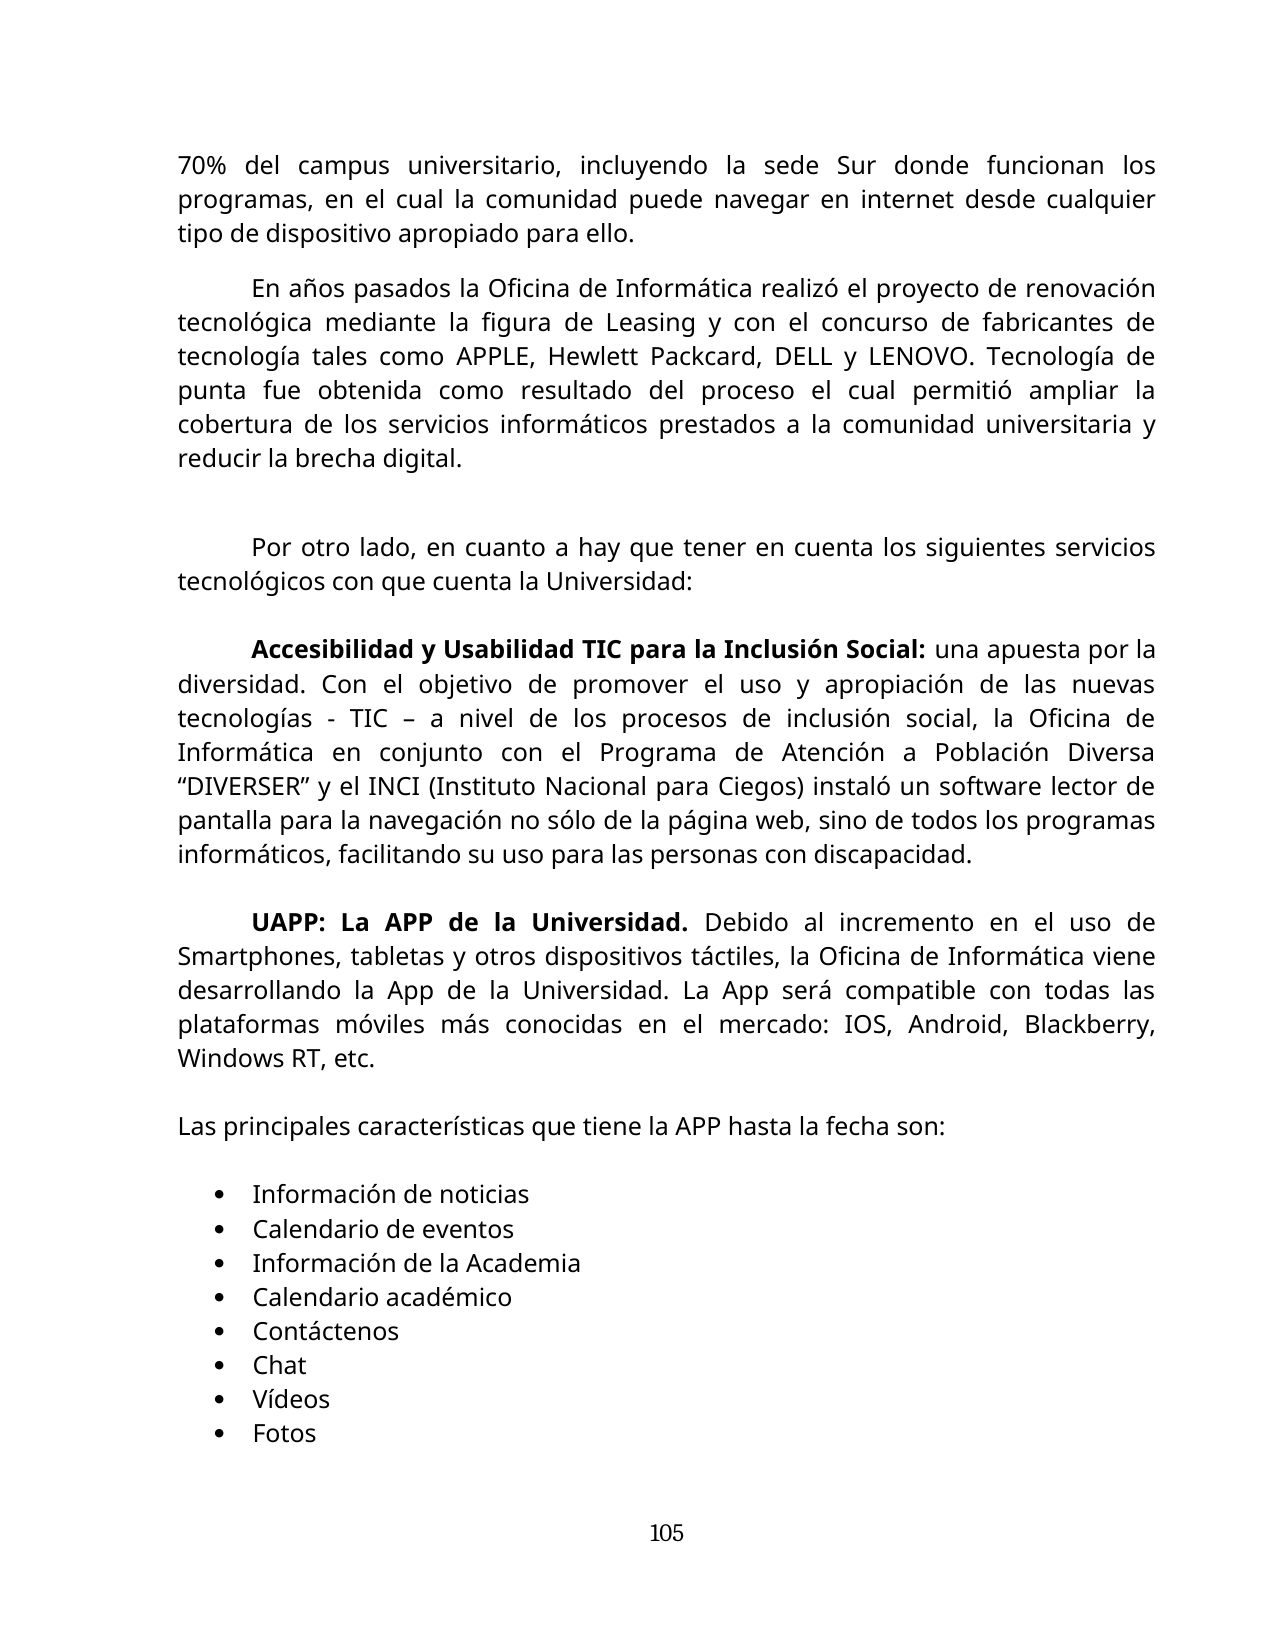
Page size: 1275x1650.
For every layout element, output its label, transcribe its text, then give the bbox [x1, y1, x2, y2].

list Información de noticias [215, 1177, 1157, 1211]
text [177, 148, 1157, 250]
text Las principales características que tiene la APP hasta la fecha son: [177, 1109, 1157, 1143]
list Calendario académico [215, 1279, 1157, 1313]
list Contáctenos [215, 1313, 1157, 1347]
list Vídeos [215, 1382, 1157, 1416]
list Chat [215, 1347, 1157, 1382]
list Información de la Academia [215, 1245, 1157, 1279]
text Por otro lado, en cuanto a hay que tener en cuenta los siguientes servicios tecnológicos con que cuenta la Universidad: [177, 530, 1157, 598]
list Fotos [215, 1416, 1157, 1450]
text Accesibilidad y Usabilidad TIC para la Inclusión Social: una apuesta por la diversidad. Con el objetivo de promover el uso y apropiación de las nuevas tecnologías - TIC – a nivel de los procesos de inclusión social, la Oficina de Informática en conjunto con el Programa de Atención a Población Diversa “DIVERSER” y el INCI (Instituto Nacional para Ciegos) instaló un software lector de pantalla para la navegación no sólo de la página web, sino de todos los programas informáticos, facilitando su uso para las personas con discapacidad. [177, 632, 1157, 871]
list Calendario de eventos [215, 1211, 1157, 1245]
text En años pasados la Oficina de Informática realizó el proyecto de renovación tecnológica mediante la figura de Leasing y con el concurso de fabricantes de tecnología tales como APPLE, Hewlett Packcard, DELL y LENOVO. Tecnología de punta fue obtenida como resultado del proceso el cual permitió ampliar la cobertura de los servicios informáticos prestados a la comunidad universitaria y reducir la brecha digital. [177, 271, 1157, 475]
text UAPP: La APP de la Universidad. Debido al incremento en el uso de Smartphones, tabletas y otros dispositivos táctiles, la Oficina de Informática viene desarrollando la App de la Universidad. La App será compatible con todas las plataformas móviles más conocidas en el mercado: IOS, Android, Blackberry, Windows RT, etc. [177, 905, 1157, 1075]
